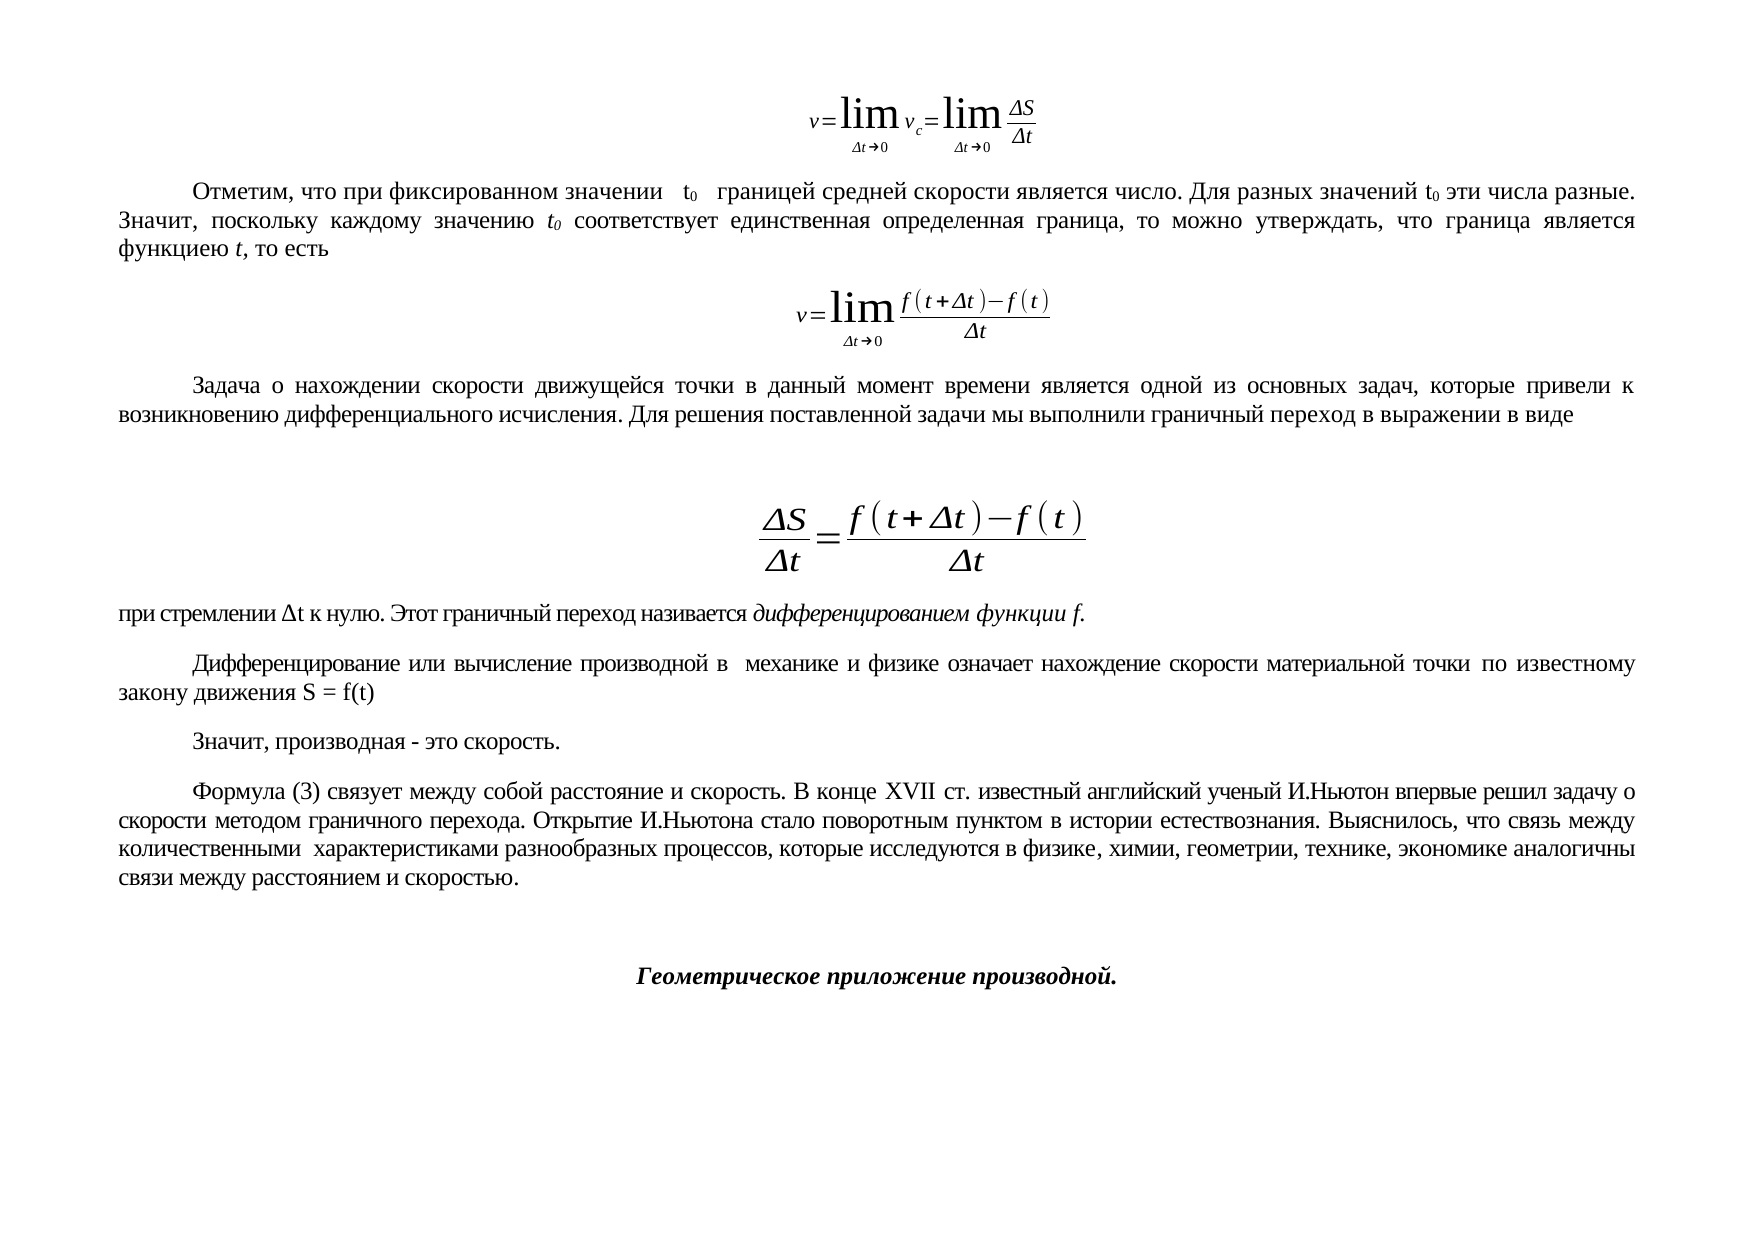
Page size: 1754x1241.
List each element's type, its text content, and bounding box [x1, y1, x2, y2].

text Значит, производная - это скорость. [118, 726, 1636, 755]
text Задача о нахождении скорости движущейся точки в данный момент времени является одной из основных задач, которые привели к возникновению дифференциального исчисления. Для решения поставленной задачи мы выполнили граничный переход в выражении в виде [118, 370, 1636, 428]
text Формула (3) связует между собой расстояние и скорость. В конце XVII ст. известный английский ученый И.Ньютон впервые решил задачу о скорости методом граничного перехода. Открытие И.Ньютона стало поворотным пунктом в истории естествознания. Выяснилось, что связь между количественными характеристиками разнообразных процессов, которые исследуются в физике, химии, геометрии, технике, экономике аналогичны связи между расстоянием и скоростью. [118, 776, 1636, 891]
text при стремлении Δt к нулю. Этот граничный переход називается дифференцированием функции f. [118, 598, 1636, 627]
text Геометрическое приложение производной. [118, 961, 1636, 990]
text Отметим, что при фиксированном значении t0 границей средней скорости является число. Для разных значений t0 эти числа разные. Значит, поскольку каждому значению t0 соответствует единственная определенная граница, то можно утверждать, что граница является функциею t, то есть [118, 176, 1636, 262]
text Дифференцирование или вычисление производной в механике и физике означает нахождение скорости материальной точки по известному закону движения S = f(t) [118, 648, 1636, 706]
